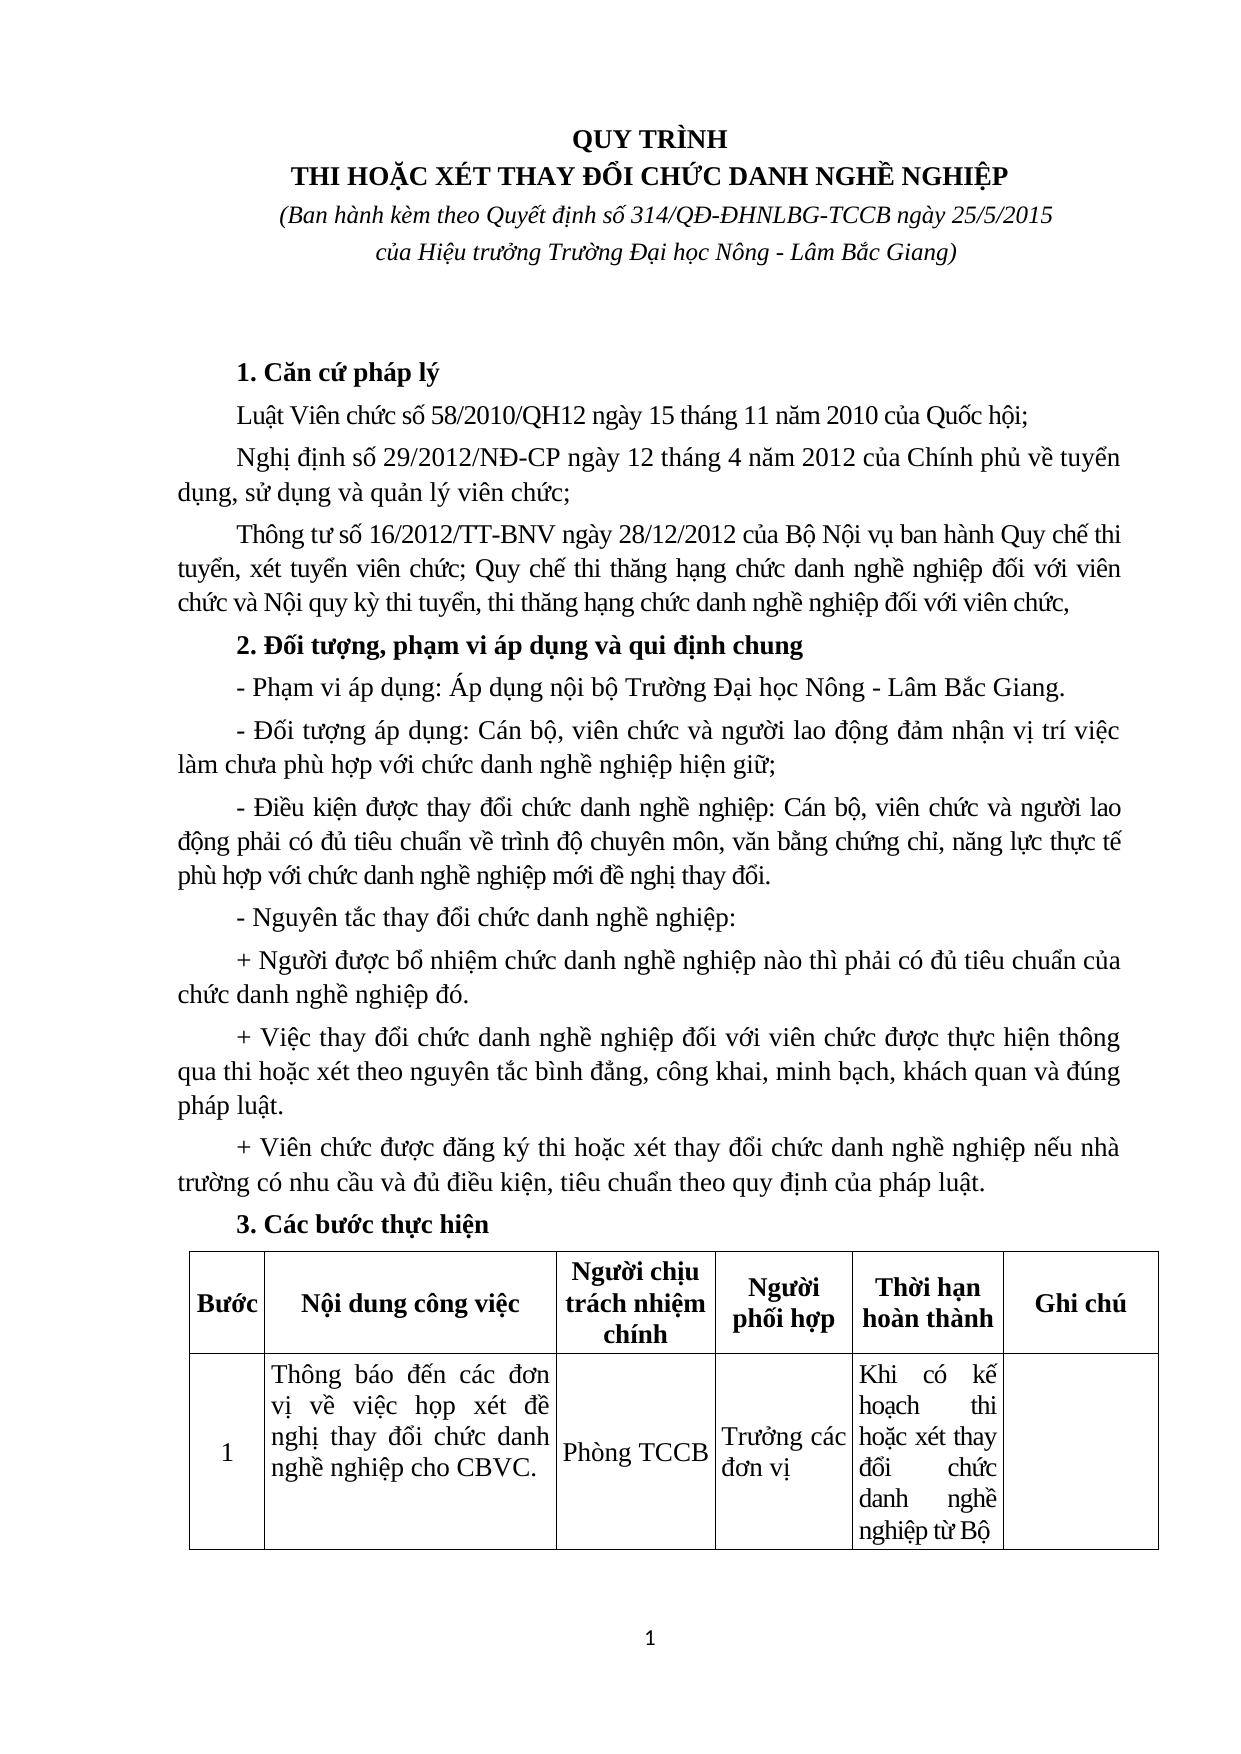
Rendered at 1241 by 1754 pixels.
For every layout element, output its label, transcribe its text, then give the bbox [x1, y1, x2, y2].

text Thông tư số 16/2012/TT-BNV ngày 28/12/2012 của Bộ Nội vụ ban hành Quy chế thi tuyển, xét tuyển viên chức; Quy chế thi thăng hạng chức danh nghề nghiệp đối với viên chức và Nội quy kỳ thi tuyển, thi thăng hạng chức danh nghề nghiệp đối với viên chức, [177, 518, 1122, 618]
table_cell Khi có kế hoạch thi hoặc xét thay đổi chức danh nghề nghiệp từ Bộ [853, 1354, 1003, 1549]
table_header Người chịu trách nhiệm chính [557, 1252, 715, 1353]
table_header Nội dung công việc [265, 1252, 556, 1353]
text THI HOẶC XÉT THAY ĐỔI CHỨC DANH NGHỀ NGHIỆP [177, 156, 1122, 193]
text - Điều kiện được thay đổi chức danh nghề nghiệp: Cán bộ, viên chức và người lao động phải có đủ tiêu chuẩn về trình độ chuyên môn, văn bằng chứng chỉ, năng lực thực tế phù hợp với chức danh nghề nghiệp mới đề nghị thay đổi. [177, 791, 1122, 890]
text 1. Căn cứ pháp lý [177, 356, 1122, 388]
text 2. Đối tượng, phạm vi áp dụng và qui định chung [177, 629, 1122, 660]
text - Phạm vi áp dụng: Áp dụng nội bộ Trường Đại học Nông - Lâm Bắc Giang. [177, 671, 1122, 703]
text Luật Viên chức số 58/2010/QH12 ngày 15 tháng 11 năm 2010 của Quốc hội; [177, 399, 1122, 430]
table_cell 1 [190, 1354, 264, 1549]
table_header Người phối hợp [716, 1252, 852, 1353]
table_cell [1004, 1354, 1158, 1549]
text (Ban hành kèm theo Quyết định số 314/QĐ-ĐHNLBG-TCCB ngày 25/5/2015 [177, 193, 1122, 231]
text Nghị định số 29/2012/NĐ-CP ngày 12 tháng 4 năm 2012 của Chính phủ về tuyển dụng, sử dụng và quản lý viên chức; [177, 441, 1122, 507]
text - Đối tượng áp dụng: Cán bộ, viên chức và người lao động đảm nhận vị trí việc làm chưa phù hợp với chức danh nghề nghiệp hiện giữ; [177, 714, 1122, 779]
table_header Bước [190, 1252, 264, 1353]
text + Việc thay đổi chức danh nghề nghiệp đối với viên chức được thực hiện thông qua thi hoặc xét theo nguyên tắc bình đẳng, công khai, minh bạch, khách quan và đúng pháp luật. [177, 1021, 1122, 1120]
table_cell Thông báo đến các đơn vị về việc họp xét đề nghị thay đổi chức danh nghề nghiệp cho CBVC. [265, 1354, 556, 1549]
text + Người được bổ nhiệm chức danh nghề nghiệp nào thì phải có đủ tiêu chuẩn của chức danh nghề nghiệp đó. [177, 944, 1122, 1009]
table_cell Trưởng các đơn vị [716, 1354, 852, 1549]
table_header Thời hạn hoàn thành [853, 1252, 1003, 1353]
table_header Ghi chú [1004, 1252, 1158, 1353]
text QUY TRÌNH [177, 118, 1122, 156]
text + Viên chức được đăng ký thi hoặc xét thay đổi chức danh nghề nghiệp nếu nhà trường có nhu cầu và đủ điều kiện, tiêu chuẩn theo quy định của pháp luật. [177, 1131, 1122, 1197]
table_cell Phòng TCCB [557, 1354, 715, 1549]
text 3. Các bước thực hiện [177, 1208, 1122, 1239]
text của Hiệu trưởng Trường Đại học Nông - Lâm Bắc Giang) [177, 231, 1122, 268]
text - Nguyên tắc thay đổi chức danh nghề nghiệp: [177, 901, 1122, 933]
